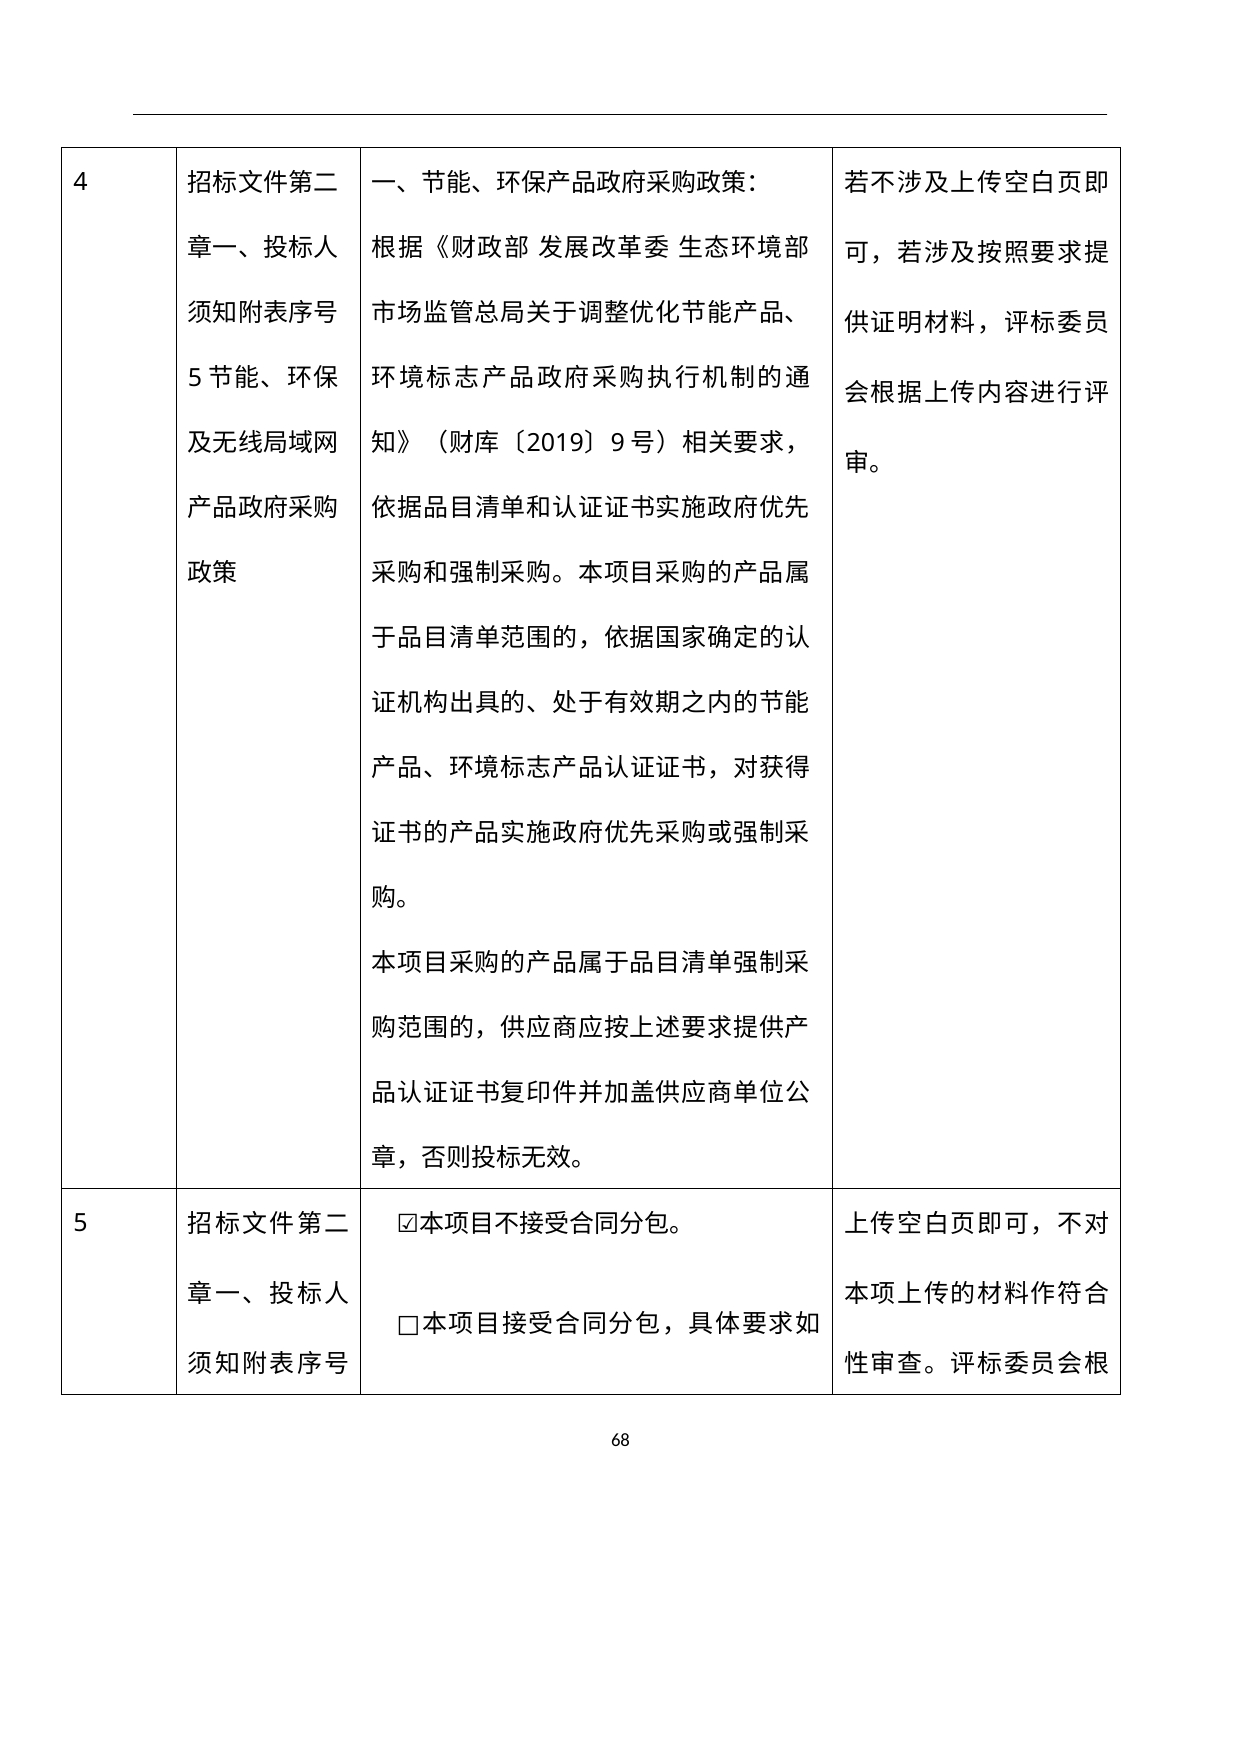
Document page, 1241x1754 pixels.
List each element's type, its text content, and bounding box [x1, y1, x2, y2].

table_cell 若不涉及上传空白页即可，若涉及按照要求提供证明材料，评标委员会根据上传内容进行评审。 [833, 148, 1120, 1188]
table_cell 4 [62, 148, 176, 1188]
table_cell 招标文件第二章一、投标人须知附表序号5节能、环保及无线局域网产品政府采购政策 [177, 148, 360, 1188]
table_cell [833, 1189, 1120, 1394]
table_cell 5 [62, 1189, 176, 1394]
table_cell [177, 1189, 360, 1394]
table_cell 一、节能、环保产品政府采购政策： 根据《财政部 发展改革委 生态环境部 市场监管总局关于调整优化节能产品、环境标志产品政府采购执行机制的通知》（财库〔2019〕9号）相关要求，依据品目清单和认证证书实施政府优先采购和强制采购。本项目采购的产品属于品目清单范围的，依据国家确定的认证机构出具的、处于有效期之内的节能产品、环境标志产品认证证书，对获得证书的产品实施政府优先采购或强制采购。 本项目采购的产品属于品目清单强制采购范围的，供应商应按上述要求提供产品认证证书复印件并加盖供应商单位公章，否则投标无效。 [361, 148, 832, 1188]
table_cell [361, 1189, 832, 1394]
